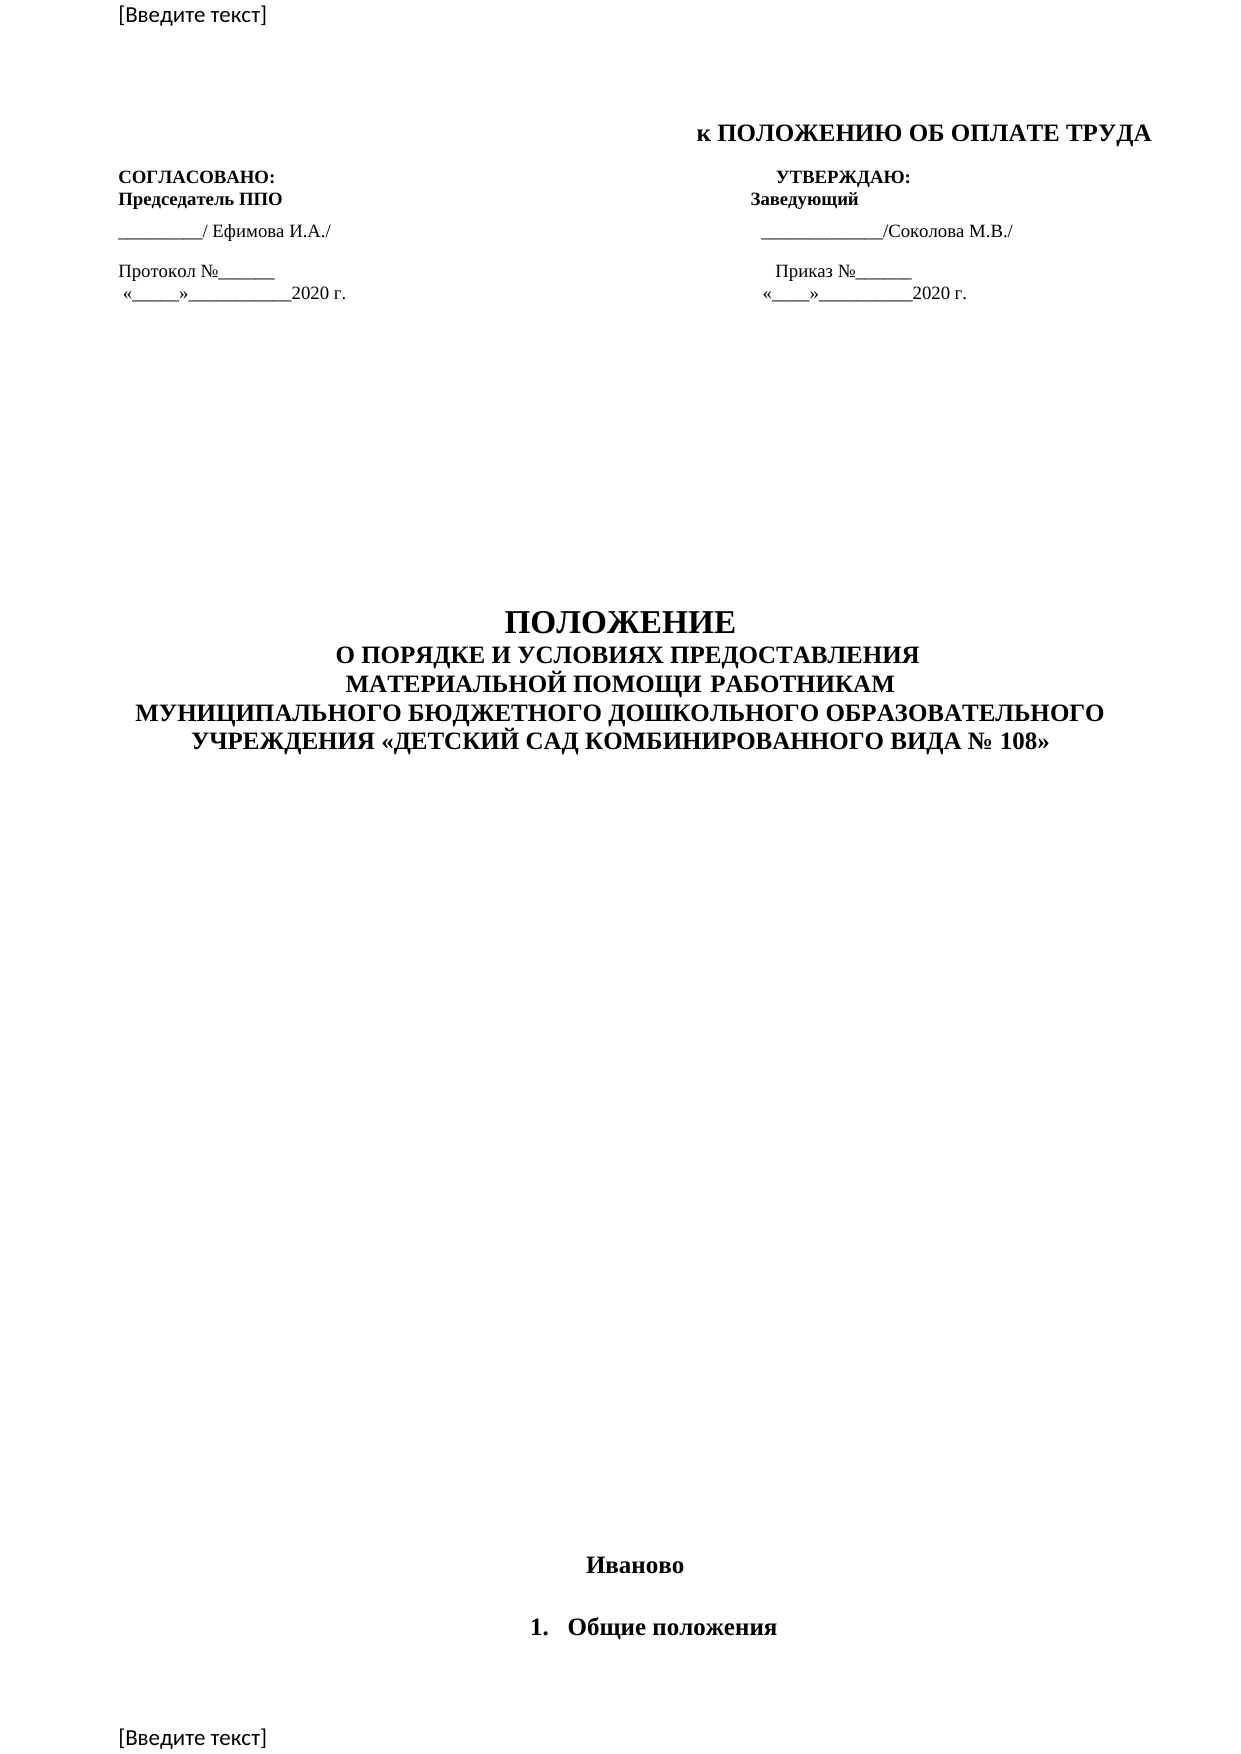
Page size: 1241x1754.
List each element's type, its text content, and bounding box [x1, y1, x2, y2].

text _________/ Ефимова И.А./ _____________/Соколова М.В./ [118, 220, 1152, 242]
text ПОЛОЖЕНИЕ [59, 602, 1181, 640]
text Протокол №______ Приказ №______ [118, 260, 1152, 282]
text «_____»___________2020 г. «____»__________2020 г. [118, 282, 1152, 303]
list Общие положения [156, 1612, 1152, 1641]
title МАТЕРИАЛЬНОЙ ПОМОЩИ РАБОТНИКАМ [59, 669, 1181, 698]
text к ПОЛОЖЕНИЮ ОБ ОПЛАТЕ ТРУДА [118, 118, 1152, 147]
subtitle СОГЛАСОВАНО: УТВЕРЖДАЮ: Председатель ППО Заведующий [118, 166, 1211, 209]
title МУНИЦИПАЛЬНОГО БЮДЖЕТНОГО ДОШКОЛЬНОГО ОБРАЗОВАТЕЛЬНОГО УЧРЕЖДЕНИЯ «ДЕТСКИЙ САД КОМБИНИРОВАННОГО ВИДА № 108» [59, 698, 1181, 755]
text О ПОРЯДКЕ И УСЛОВИЯХ ПРЕДОСТАВЛЕНИЯ [59, 640, 1196, 669]
text Иваново [118, 1550, 1152, 1579]
